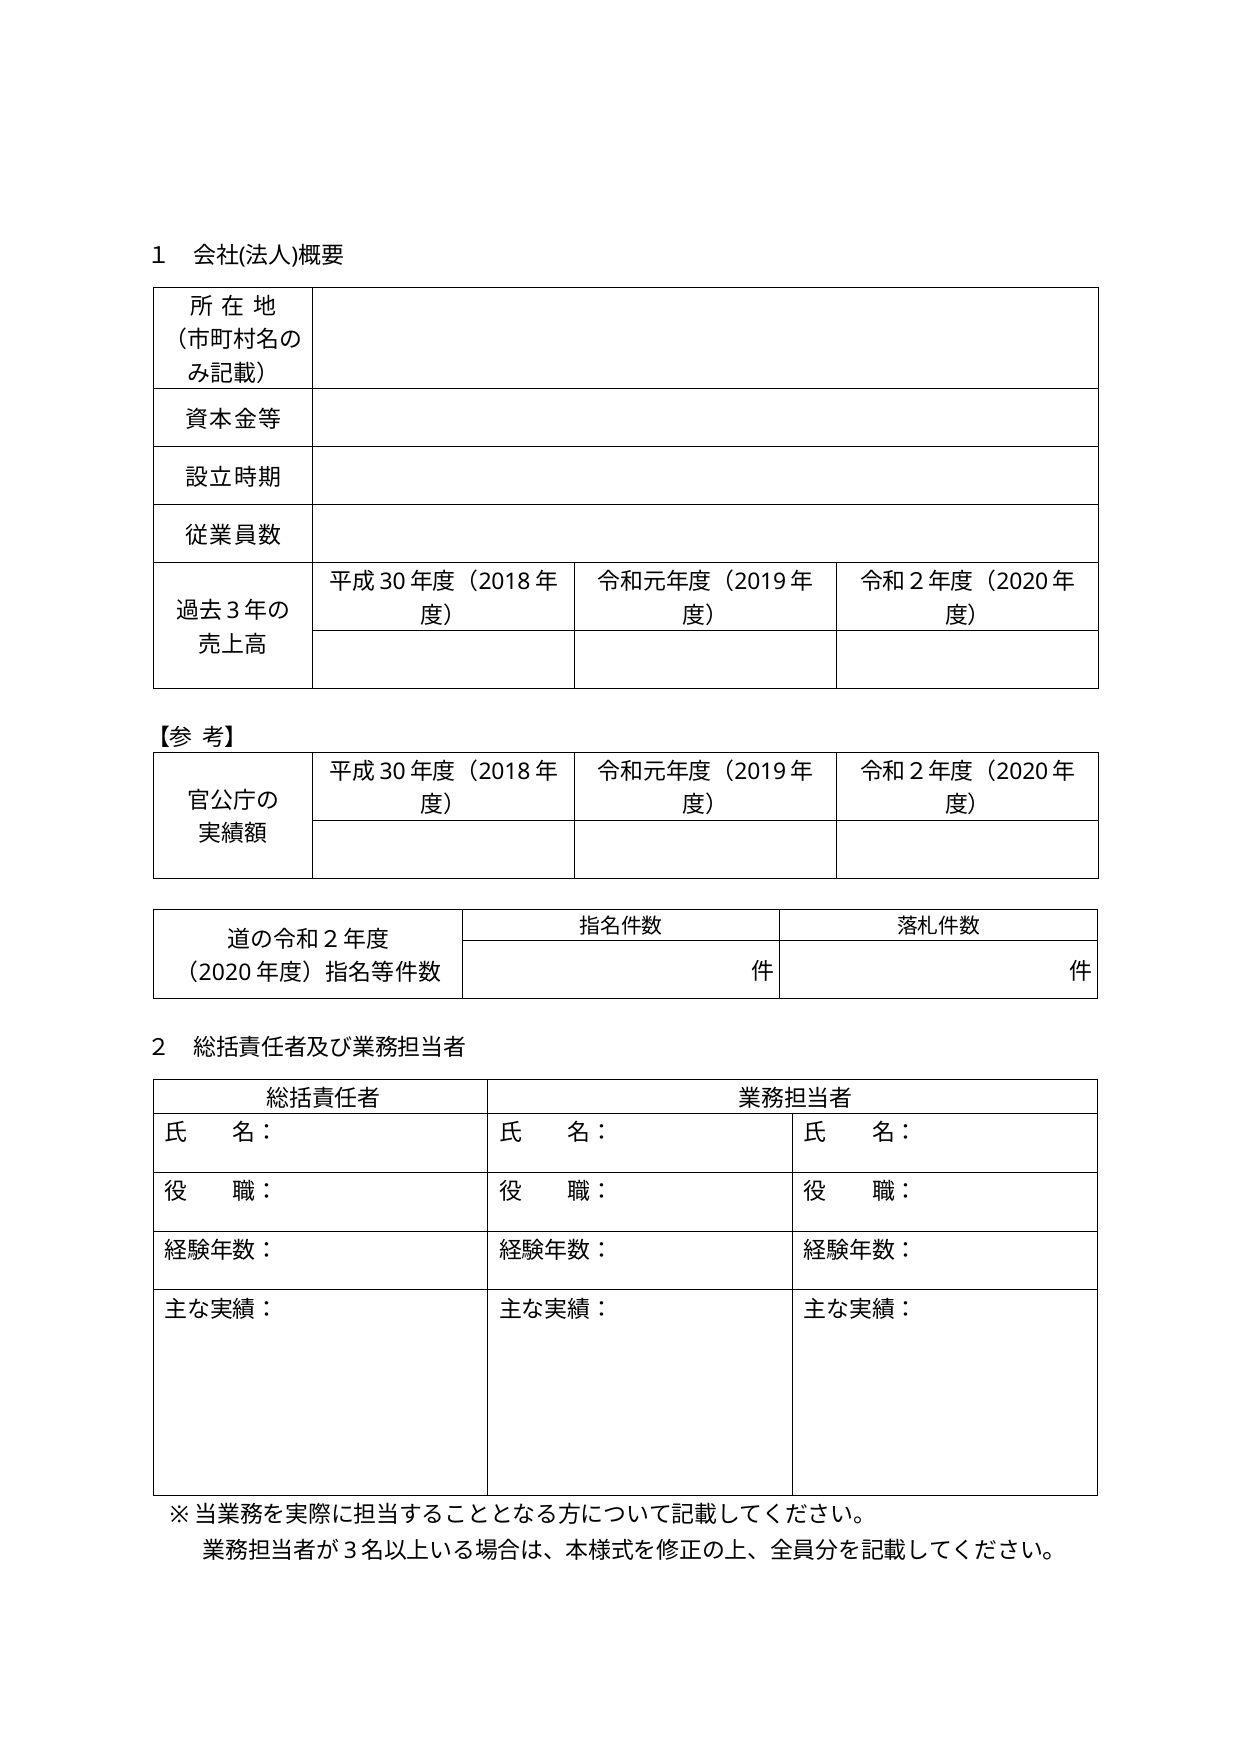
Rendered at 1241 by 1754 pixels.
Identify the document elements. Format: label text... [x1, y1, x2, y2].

text ※ 当業務を実際に担当することとなる方について記載してください。 [169, 1496, 1092, 1529]
text 【参 考】 [148, 719, 1092, 752]
table_cell 役 職： [154, 1173, 487, 1231]
table_cell [313, 505, 1098, 562]
table_cell 件 [463, 941, 779, 998]
table_cell [575, 631, 836, 688]
table_cell 資本金等 [154, 389, 312, 446]
table_header 落札件数 [780, 910, 1097, 940]
table_header 総括責任者 [154, 1080, 487, 1113]
table_cell 役 職： [488, 1173, 792, 1231]
table_cell 役 職： [793, 1173, 1097, 1231]
table_cell 令和２年度（2020年度） [837, 563, 1098, 630]
table_header [313, 288, 1098, 388]
table_header 平成30年度（2018年度） [313, 753, 574, 819]
table_header 令和元年度（2019年度） [575, 753, 836, 819]
table_cell 従業員数 [154, 505, 312, 562]
table_header 指名件数 [463, 910, 779, 940]
table_cell 過去3年の 売上高 [154, 563, 312, 688]
table_cell 設立時期 [154, 447, 312, 504]
table_header 所在地 （市町村名のみ記載） [154, 288, 312, 388]
table_cell 氏 名： [793, 1114, 1097, 1172]
table_header 令和２年度（2020年度） [837, 753, 1098, 819]
table_cell 平成30年度（2018年度） [313, 563, 574, 630]
table_cell 氏 名： [488, 1114, 792, 1172]
table_cell [837, 631, 1098, 688]
table_cell 経験年数： [154, 1232, 487, 1289]
table_header 道の令和２年度 （2020年度）指名等件数 [154, 910, 462, 998]
table_cell 経験年数： [488, 1232, 792, 1289]
table_cell [837, 821, 1098, 878]
table_cell [313, 821, 574, 878]
table_cell [313, 389, 1098, 446]
table_cell 主な実績： [488, 1290, 792, 1495]
table_cell [313, 447, 1098, 504]
table_cell [575, 821, 836, 878]
table_cell 令和元年度（2019年度） [575, 563, 836, 630]
table_cell [313, 631, 574, 688]
table_cell 主な実績： [154, 1290, 487, 1495]
table_header 業務担当者 [488, 1080, 1097, 1113]
table_header 官公庁の 実績額 [154, 753, 312, 878]
text １ 会社(法人)概要 [148, 237, 1092, 270]
text ２ 総括責任者及び業務担当者 [148, 1029, 1092, 1062]
table_cell 件 [780, 941, 1097, 998]
table_cell 経験年数： [793, 1232, 1097, 1289]
text 業務担当者が3名以上いる場合は、本様式を修正の上、全員分を記載してください。 [202, 1529, 1092, 1566]
table_cell 主な実績： [793, 1290, 1097, 1495]
table_cell 氏 名： [154, 1114, 487, 1172]
